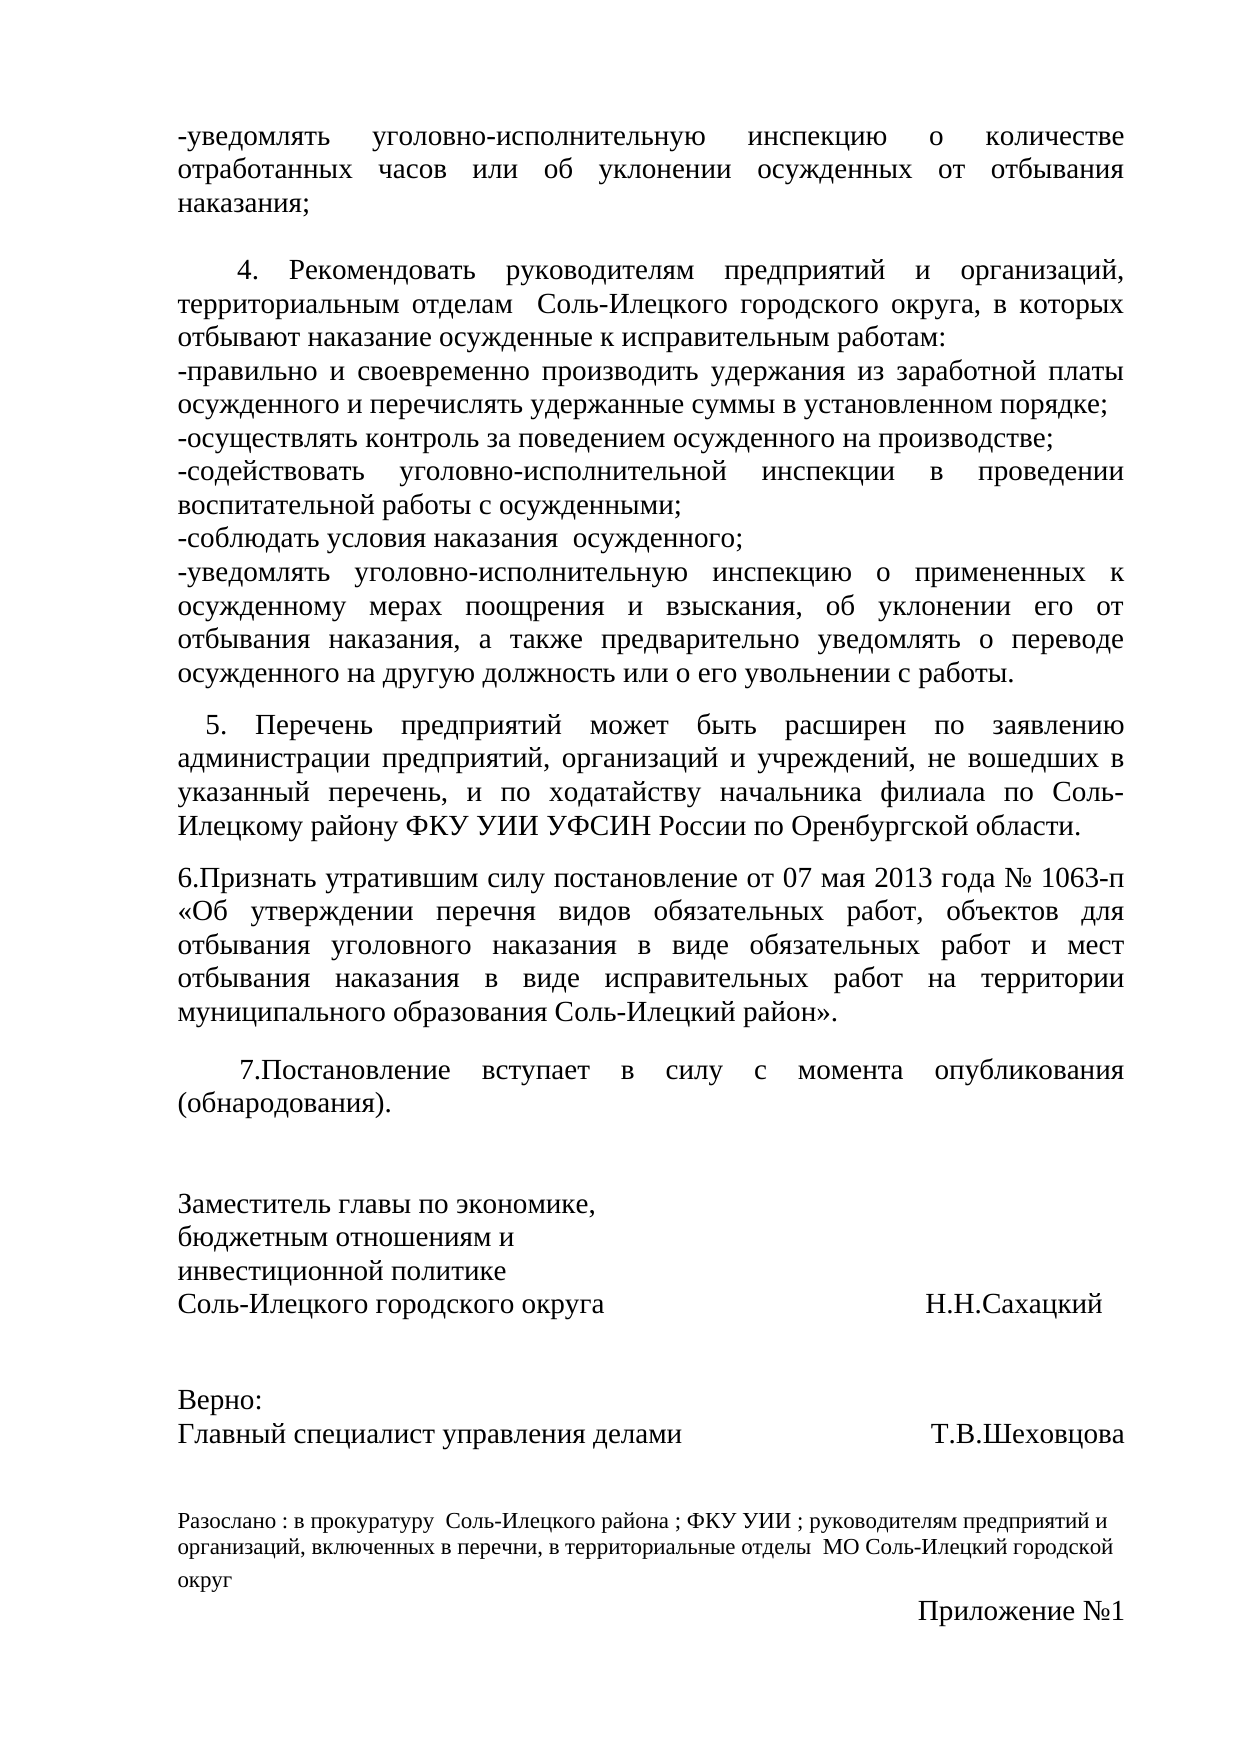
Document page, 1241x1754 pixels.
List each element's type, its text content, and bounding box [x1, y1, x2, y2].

text 7.Постановление вступает в силу с момента опубликования (обнародования). [177, 1052, 1125, 1119]
text Заместитель главы по экономике, [177, 1186, 1125, 1219]
text -осуществлять контроль за поведением осужденного на производстве; [177, 420, 1125, 453]
text 5. Перечень предприятий может быть расширен по заявлению администрации предприятий, организаций и учреждений, не вошедших в указанный перечень, и по ходатайству начальника филиала по Соль-Илецкому району ФКУ УИИ УФСИН России по Оренбургской области. [177, 707, 1125, 841]
text Верно: [177, 1382, 1125, 1416]
text Приложение №1 [177, 1593, 1125, 1627]
text -правильно и своевременно производить удержания из заработной платы осужденного и перечислять удержанные суммы в установленном порядке; [177, 353, 1125, 420]
text бюджетным отношениям и [177, 1219, 1125, 1253]
text -уведомлять уголовно-исполнительную инспекцию о примененных к осужденному мерах поощрения и взыскания, об уклонении его от отбывания наказания, а также предварительно уведомлять о переводе осужденного на другую должность или о его увольнении с работы. [177, 554, 1125, 688]
text -соблюдать условия наказания осужденного; [177, 521, 1125, 554]
text Разослано : в прокуратуру Соль-Илецкого района ; ФКУ УИИ ; руководителям предприятий и организаций, включенных в перечни, в территориальные отделы МО Соль-Илецкий городской округ [177, 1483, 1125, 1593]
text -уведомлять уголовно-исполнительную инспекцию о количестве отработанных часов или об уклонении осужденных от отбывания наказания; [177, 118, 1125, 219]
text инвестиционной политике [177, 1253, 1125, 1287]
text -содействовать уголовно-исполнительной инспекции в проведении воспитательной работы с осужденными; [177, 453, 1125, 521]
text 4. Рекомендовать руководителям предприятий и организаций, территориальным отделам Соль-Илецкого городского округа, в которых отбывают наказание осужденные к исправительным работам: [177, 252, 1125, 353]
text Соль-Илецкого городского округа Н.Н.Сахацкий [177, 1287, 1125, 1320]
text Главный специалист управления делами Т.В.Шеховцова [177, 1416, 1125, 1483]
text 6.Признать утратившим силу постановление от 07 мая 2013 года № 1063-п «Об утверждении перечня видов обязательных работ, объектов для отбывания уголовного наказания в виде обязательных работ и мест отбывания наказания в виде исправительных работ на территории муниципального образования Соль-Илецкий район». [177, 860, 1125, 1028]
